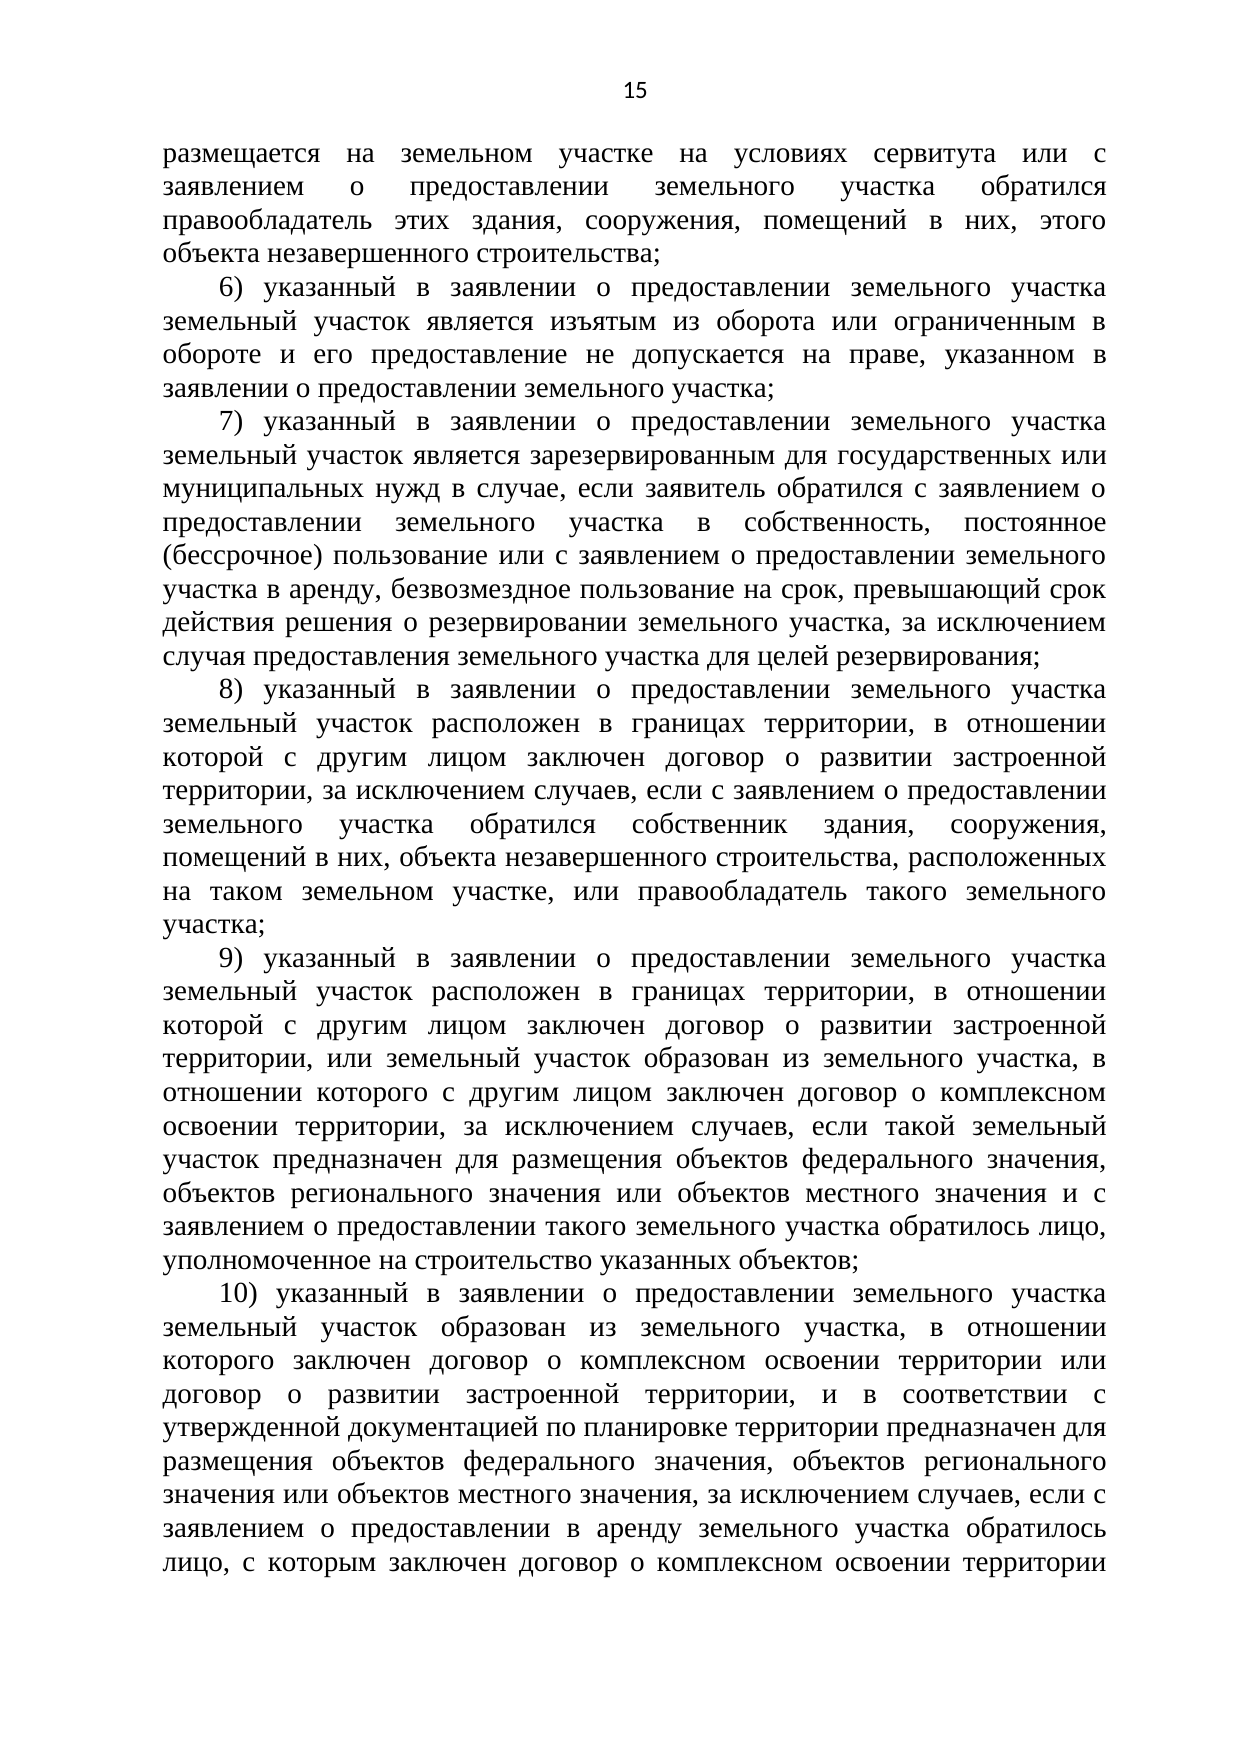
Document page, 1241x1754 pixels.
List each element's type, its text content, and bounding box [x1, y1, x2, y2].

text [162, 1275, 1107, 1577]
text 8) указанный в заявлении о предоставлении земельного участка земельный участок расположен в границах территории, в отношении которой с другим лицом заключен договор о развитии застроенной территории, за исключением случаев, если с заявлением о предоставлении земельного участка обратился собственник здания, сооружения, помещений в них, объекта незавершенного строительства, расположенных на таком земельном участке, или правообладатель такого земельного участка; [162, 672, 1107, 940]
text 9) указанный в заявлении о предоставлении земельного участка земельный участок расположен в границах территории, в отношении которой с другим лицом заключен договор о развитии застроенной территории, или земельный участок образован из земельного участка, в отношении которого с другим лицом заключен договор о комплексном освоении территории, за исключением случаев, если такой земельный участок предназначен для размещения объектов федерального значения, объектов регионального значения или объектов местного значения и с заявлением о предоставлении такого земельного участка обратилось лицо, уполномоченное на строительство указанных объектов; [162, 940, 1107, 1275]
text 6) указанный в заявлении о предоставлении земельного участка земельный участок является изъятым из оборота или ограниченным в обороте и его предоставление не допускается на праве, указанном в заявлении о предоставлении земельного участка; [162, 269, 1107, 403]
text 7) указанный в заявлении о предоставлении земельного участка земельный участок является зарезервированным для государственных или муниципальных нужд в случае, если заявитель обратился с заявлением о предоставлении земельного участка в собственность, постоянное (бессрочное) пользование или с заявлением о предоставлении земельного участка в аренду, безвозмездное пользование на срок, превышающий срок действия решения о резервировании земельного участка, за исключением случая предоставления земельного участка для целей резервирования; [162, 403, 1107, 672]
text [162, 135, 1107, 269]
